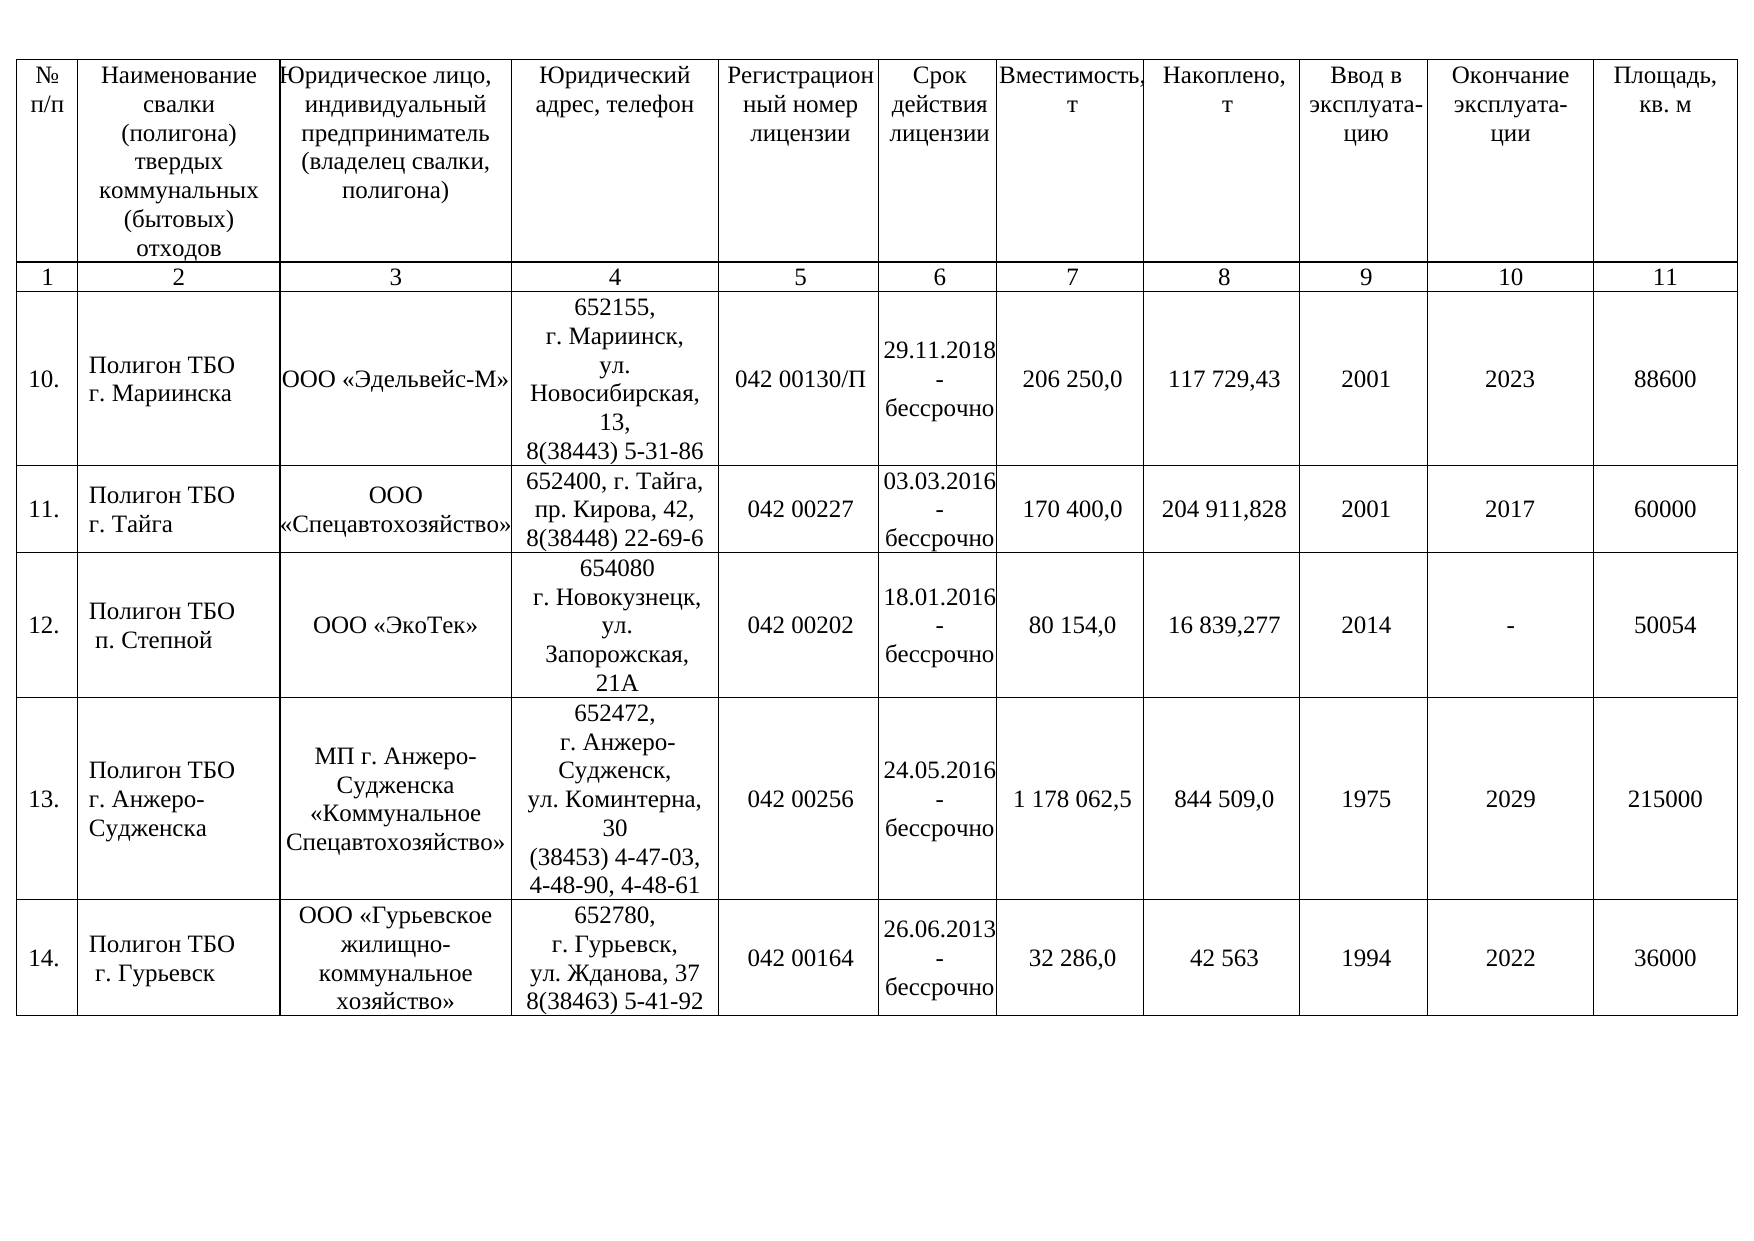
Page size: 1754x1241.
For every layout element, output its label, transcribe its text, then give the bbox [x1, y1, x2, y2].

table_cell 170 400,0 [997, 466, 1143, 552]
table_cell 36000 [1594, 900, 1737, 1015]
table_header Ввод в эксплуата-цию [1300, 60, 1427, 261]
table_header Юридическое лицо, индивидуальный предприниматель (владелец свалки, полигона) [281, 60, 511, 261]
table_cell 206 250,0 [997, 292, 1143, 465]
table_cell 6 [879, 263, 996, 291]
table_cell 2001 [1300, 466, 1427, 552]
table_cell 2022 [1428, 900, 1593, 1015]
table_cell [17, 553, 77, 697]
table_header Накоплено, т [1144, 60, 1299, 261]
table_cell Полигон ТБО г. Гурьевск [78, 900, 279, 1015]
table_header Наименование свалки (полигона) твердых коммунальных (бытовых) отходов [78, 60, 279, 261]
table_cell 3 [281, 263, 511, 291]
table_header Срок действия лицензии [879, 60, 996, 261]
table_cell 1975 [1300, 698, 1427, 899]
table_cell 9 [1300, 263, 1427, 291]
table_cell ООО «Эдельвейс-М» [281, 292, 511, 465]
table_cell 60000 [1594, 466, 1737, 552]
table_cell 2029 [1428, 698, 1593, 899]
table_cell 2 [78, 263, 279, 291]
table_cell 8 [1144, 263, 1299, 291]
table_cell 844 509,0 [1144, 698, 1299, 899]
table_cell 2001 [1300, 292, 1427, 465]
table_cell Полигон ТБО г. Анжеро-Судженска [78, 698, 279, 899]
table_cell 2023 [1428, 292, 1593, 465]
table_cell 16 839,277 [1144, 553, 1299, 697]
table_cell 117 729,43 [1144, 292, 1299, 465]
table_cell 652780, г. Гурьевск, ул. Жданова, 37 8(38463) 5-41-92 [512, 900, 718, 1015]
table_cell 18.01.2016 - бессрочно [879, 553, 996, 697]
table_cell 042 00256 [719, 698, 878, 899]
table_header Площадь, кв. м [1594, 60, 1737, 261]
table_cell 1 [17, 263, 77, 291]
table_cell 042 00130/П [719, 292, 878, 465]
table_cell 652472, г. Анжеро-Судженск, ул. Коминтерна, 30 (38453) 4-47-03, 4-48-90, 4-48-61 [512, 698, 718, 899]
table_cell 03.03.2016 - бессрочно [879, 466, 996, 552]
table_header Юридический адрес, телефон [512, 60, 718, 261]
table_cell 1 178 062,5 [997, 698, 1143, 899]
table_cell 80 154,0 [997, 553, 1143, 697]
table_cell 2014 [1300, 553, 1427, 697]
table_cell 5 [719, 263, 878, 291]
table_cell Полигон ТБО г. Тайга [78, 466, 279, 552]
table_cell ООО «Спецавтохозяйство» [281, 466, 511, 552]
table_cell ООО «ЭкоТек» [281, 553, 511, 697]
table_cell 2017 [1428, 466, 1593, 552]
table_cell МП г. Анжеро-Судженска «Коммунальное Спецавтохозяйство» [281, 698, 511, 899]
table_cell 32 286,0 [997, 900, 1143, 1015]
table_cell 42 563 [1144, 900, 1299, 1015]
table_cell 1994 [1300, 900, 1427, 1015]
table_cell ООО «Гурьевское жилищно-коммунальное хозяйство» [281, 900, 511, 1015]
table_cell Полигон ТБО п. Степной [78, 553, 279, 697]
table_cell 652400, г. Тайга, пр. Кирова, 42, 8(38448) 22-69-6 [512, 466, 718, 552]
table_cell [17, 466, 77, 552]
table_cell 29.11.2018 - бессрочно [879, 292, 996, 465]
table_cell 4 [512, 263, 718, 291]
table_cell [17, 698, 77, 899]
table_cell 10 [1428, 263, 1593, 291]
table_header Вместимость, т [997, 60, 1143, 261]
table_cell 24.05.2016 - бессрочно [879, 698, 996, 899]
table_cell 11 [1594, 263, 1737, 291]
table_cell 652155, г. Мариинск, ул. Новосибирская, 13, 8(38443) 5-31-86 [512, 292, 718, 465]
table_cell 7 [997, 263, 1143, 291]
table_cell 042 00164 [719, 900, 878, 1015]
table_cell Полигон ТБО г. Мариинска [78, 292, 279, 465]
table_cell 204 911,828 [1144, 466, 1299, 552]
table_cell 654080 г. Новокузнецк, ул. Запорожская, 21А [512, 553, 718, 697]
table_cell 26.06.2013 - бессрочно [879, 900, 996, 1015]
table_cell 215000 [1594, 698, 1737, 899]
table_cell [17, 900, 77, 1015]
table_cell [17, 292, 77, 465]
table_cell 042 00227 [719, 466, 878, 552]
table_cell 50054 [1594, 553, 1737, 697]
table_cell 88600 [1594, 292, 1737, 465]
table_cell - [1428, 553, 1593, 697]
table_header Регистрационный номер лицензии [719, 60, 878, 261]
table_header № п/п [17, 60, 77, 261]
table_header Окончание эксплуата-ции [1428, 60, 1593, 261]
table_cell 042 00202 [719, 553, 878, 697]
